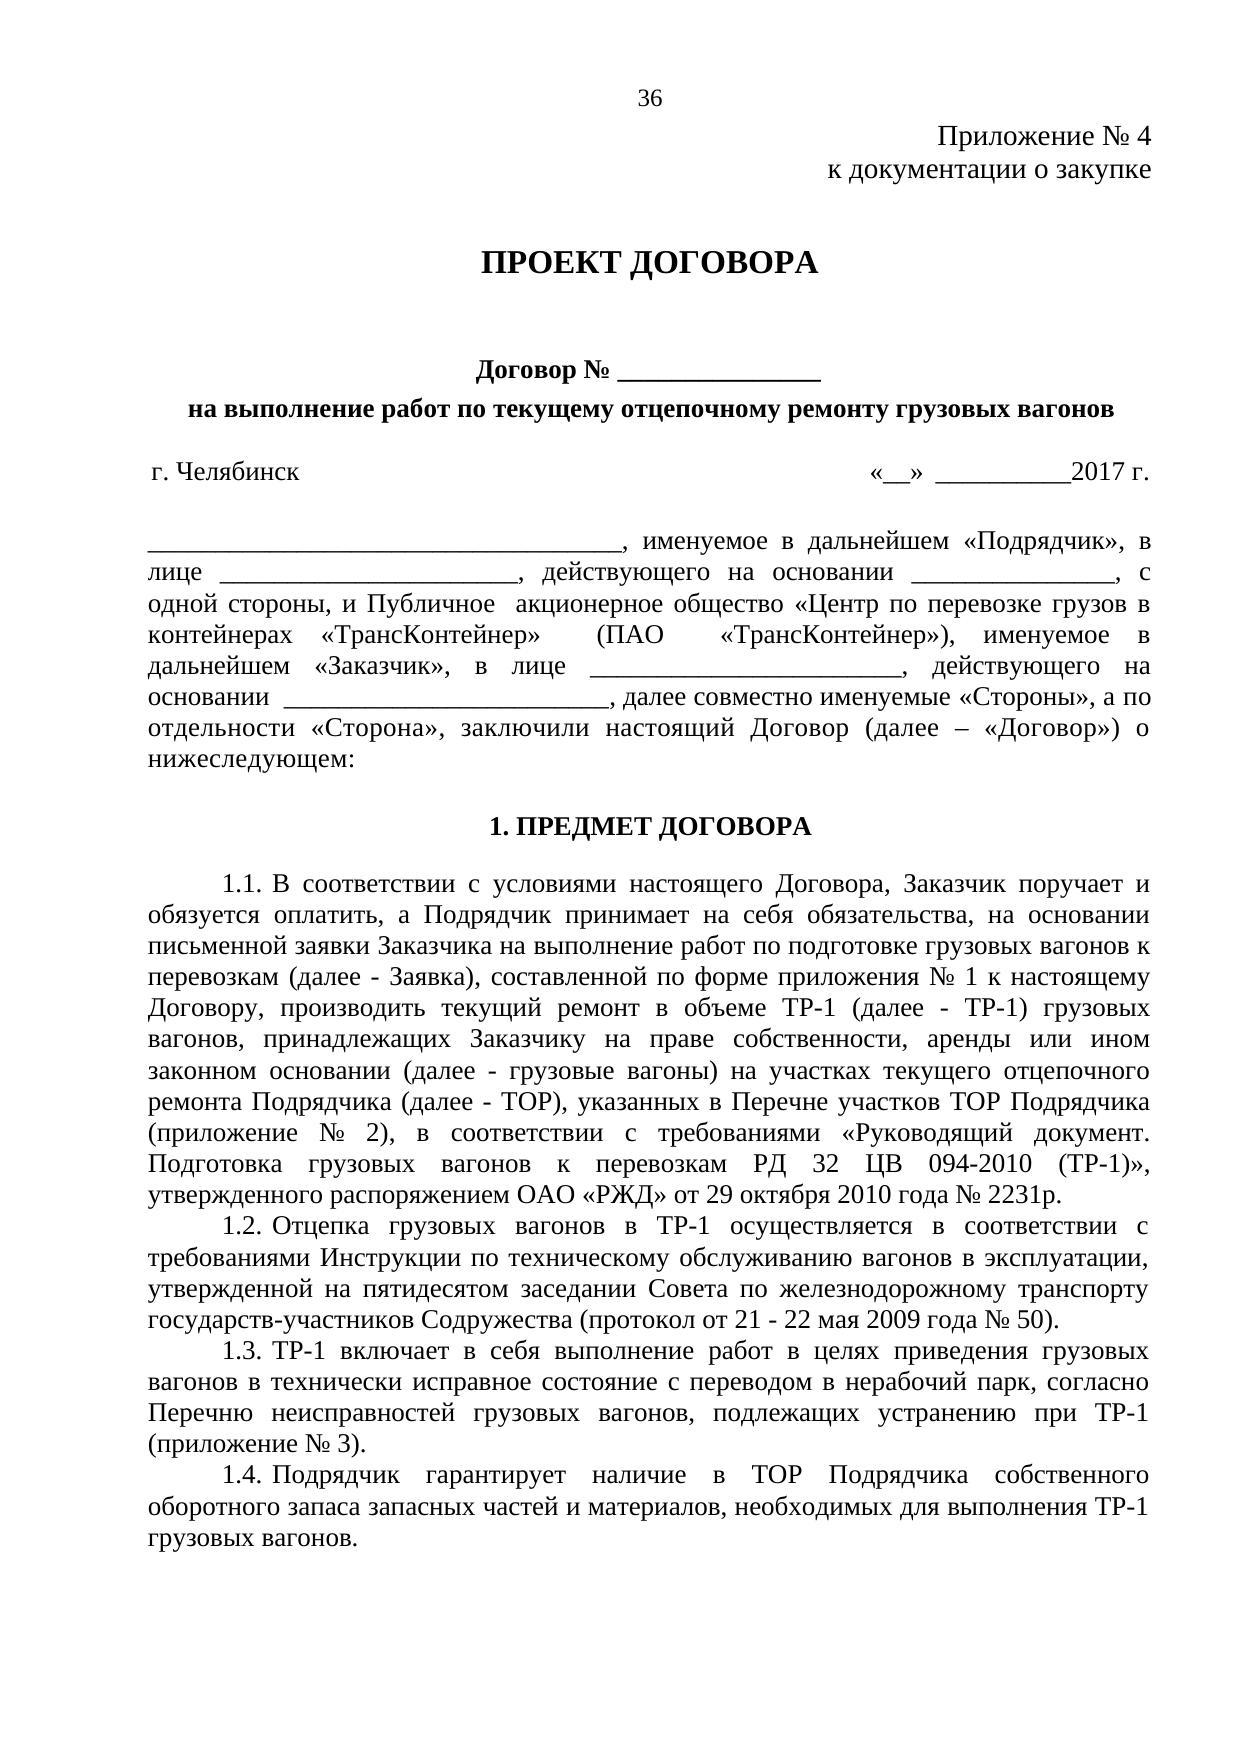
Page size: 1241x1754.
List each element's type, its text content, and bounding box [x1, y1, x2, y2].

list В соответствии с условиями настоящего Договора, Заказчик поручает и обязуется оплатить, а Подрядчик принимает на себя обязательства, на основании письменной заявки Заказчика на выполнение работ по подготовке грузовых вагонов к перевозкам (далее - Заявка), составленной по форме приложения № 1 к настоящему Договору, производить текущий ремонт в объеме ТР-1 (далее - ТР-1) грузовых вагонов, принадлежащих Заказчику на праве собственности, аренды или ином законном основании (далее - грузовые вагоны) на участках текущего отцепочного ремонта Подрядчика (далее - ТОР), указанных в Перечне участков ТОР Подрядчика (приложение № 2), в соответствии с требованиями «Руководящий документ. Подготовка грузовых вагонов к перевозкам РД 32 ЦВ 094-2010 (ТР-1)», утвержденного распоряжением ОАО «РЖД» от 29 октября 2010 года № 2231р. [148, 867, 1152, 1209]
text на выполнение работ по текущему отцепочному ремонту грузовых вагонов [157, 387, 1139, 425]
list ТР-1 включает в себя выполнение работ в целях приведения грузовых вагонов в технически исправное состояние с переводом в нерабочий парк, согласно Перечню неисправностей грузовых вагонов, подлежащих устранению при ТР-1 (приложение № 3). [148, 1334, 1151, 1459]
list Подрядчик гарантирует наличие в ТОР Подрядчика собственного оборотного запаса запасных частей и материалов, необходимых для выполнения ТР-1 грузовых вагонов. [148, 1459, 1151, 1552]
text 1. ПРЕДМЕТ ДОГОВОРА [149, 810, 1152, 841]
text г. Челябинск «__» __________2017 г. [149, 455, 1152, 486]
text ПРОЕКТ ДОГОВОРА [148, 243, 1152, 281]
text ___________________________________, именуемое в дальнейшем «Подрядчик», в лице ______________________, действующего на основании _______________, с одной стороны, и Публичное акционерное общество «Центр по перевозке грузов в контейнерах «ТрансКонтейнер» (ПАО «ТрансКонтейнер»), именуемое в дальнейшем «Заказчик», в лице _______________________, действующего на основании ________________________, далее совместно именуемые «Стороны», а по отдельности «Сторона», заключили настоящий Договор (далее – «Договор») о нижеследующем: [148, 524, 1152, 773]
list Отцепка грузовых вагонов в ТР-1 осуществляется в соответствии с требованиями Инструкции по техническому обслуживанию вагонов в эксплуатации, утвержденной на пятидесятом заседании Совета по железнодорожному транспорту государств-участников Содружества (протокол от 21 - 22 мая 2009 года № 50). [148, 1209, 1150, 1334]
text Приложение № 4 [148, 118, 1152, 152]
text Договор № _______________ [157, 348, 1139, 387]
text к документации о закупке [148, 152, 1152, 185]
